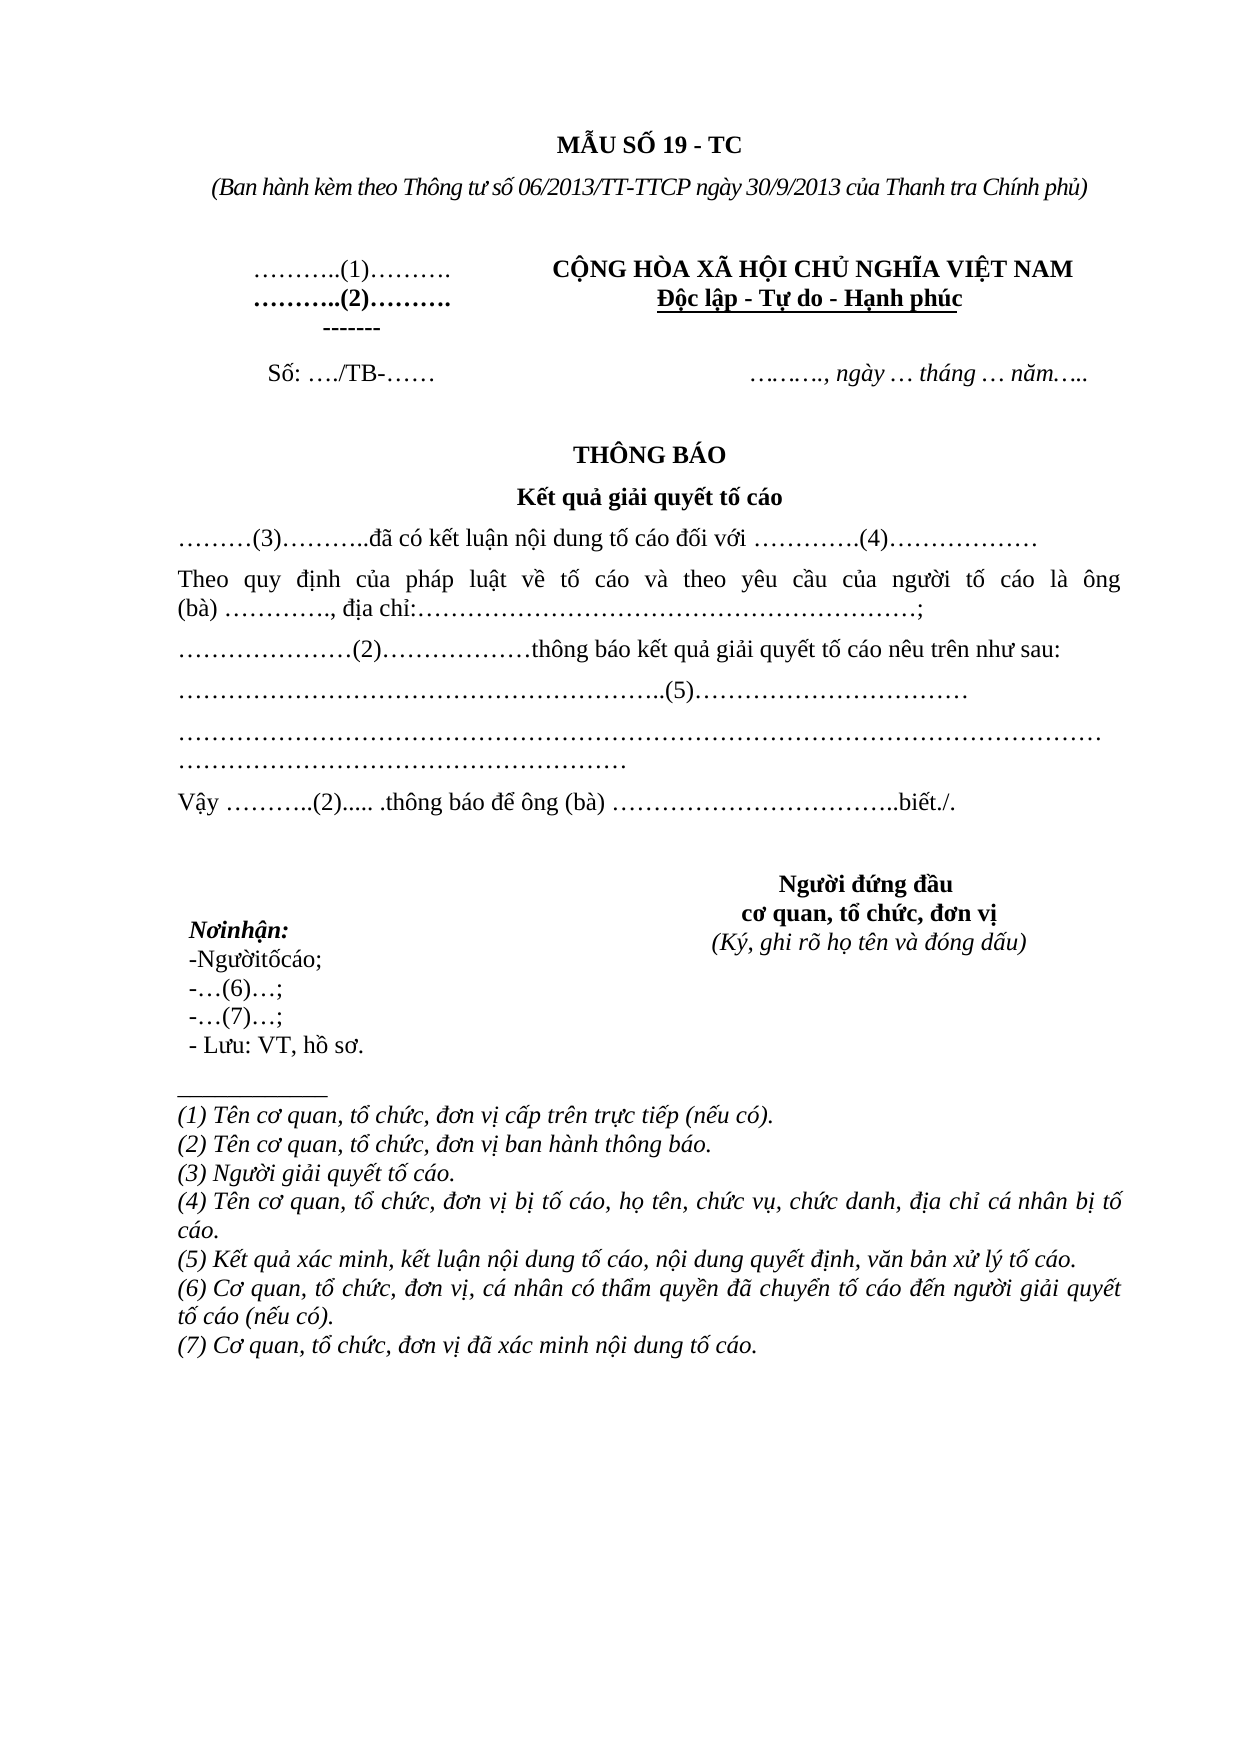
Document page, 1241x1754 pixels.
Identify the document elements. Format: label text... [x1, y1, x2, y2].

text (5) Kết quả xác minh, kết luận nội dung tố cáo, nội dung quyết định, văn bản xử lý tố cáo. [177, 1244, 1122, 1273]
table_header Người đứng đầu cơ quan, tổ chức, đơn vị (Ký, ghi rõ họ tên và đóng dấu) [639, 857, 1100, 1059]
table_cell ………., ngày … tháng … năm….. [526, 345, 1100, 387]
text ____________ [177, 1071, 1122, 1100]
text (4) Tên cơ quan, tổ chức, đơn vị bị tố cáo, họ tên, chức vụ, chức danh, địa chỉ cá nhân bị tố cáo. [177, 1186, 1122, 1244]
text (7) Cơ quan, tổ chức, đơn vị đã xác minh nội dung tố cáo. [177, 1330, 1122, 1359]
text ………(3)………..đã có kết luận nội dung tố cáo đối với ………….(4)……………… [177, 523, 1122, 552]
text THÔNG BÁO [177, 440, 1122, 469]
text ………………………………………………………………………………………………………………………………………………… [177, 717, 1122, 774]
text MẪU SỐ 19 - TC [177, 131, 1122, 159]
text Theo quy định của pháp luật về tố cáo và theo yêu cầu của người tố cáo là ông (bà) …………., địa chỉ:……………………………………………………; [177, 564, 1122, 622]
text Kết quả giải quyết tố cáo [177, 482, 1122, 510]
table_cell Số: …./TB-…… [177, 345, 526, 387]
text (1) Tên cơ quan, tổ chức, đơn vị cấp trên trực tiếp (nếu có). [177, 1100, 1122, 1129]
text (3) Người giải quyết tố cáo. [177, 1158, 1122, 1186]
table_header ………..(1)………. ………..(2)………. ------- [177, 242, 526, 345]
table_header Nơinhận: -Ngườitốcáo; -…(6)…; -…(7)…; - Lưu: VT, hồ sơ. [177, 857, 638, 1059]
text …………………………………………………..(5)…………………………… [177, 675, 1122, 704]
table_header CỘNG HÒA XÃ HỘI CHỦ NGHĨA VIỆT NAM Độc lập - Tự do - Hạnh phúc [526, 242, 1100, 345]
text (Ban hành kèm theo Thông tư số 06/2013/TT-TTCP ngày 30/9/2013 của Thanh tra Chính phủ) [177, 172, 1122, 201]
text (2) Tên cơ quan, tổ chức, đơn vị ban hành thông báo. [177, 1129, 1122, 1158]
text Vậy ………..(2)..... .thông báo để ông (bà) ……………………………..biết./. [177, 787, 1122, 815]
text …………………(2)………………thông báo kết quả giải quyết tố cáo nêu trên như sau: [177, 634, 1122, 663]
text (6) Cơ quan, tổ chức, đơn vị, cá nhân có thẩm quyền đã chuyển tố cáo đến người giải quyết tố cáo (nếu có). [177, 1273, 1122, 1330]
